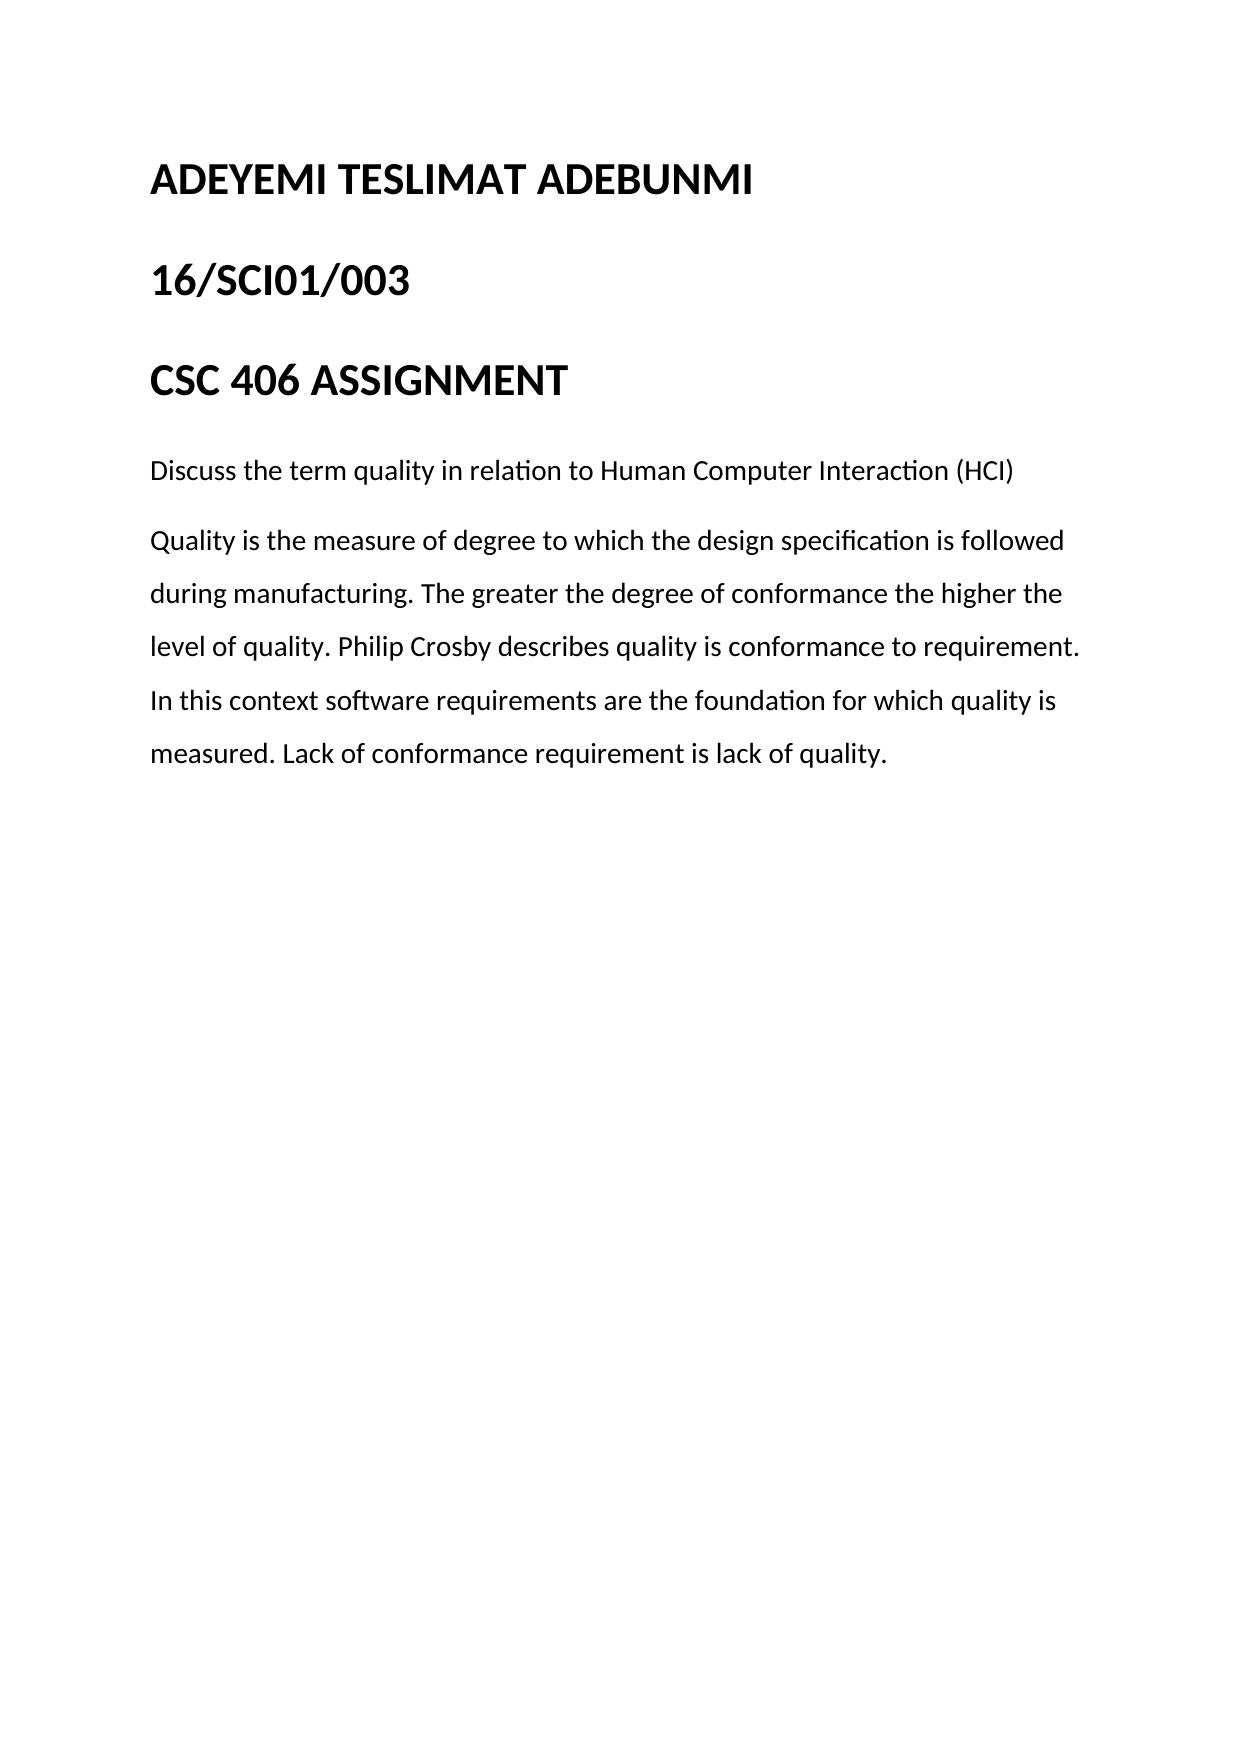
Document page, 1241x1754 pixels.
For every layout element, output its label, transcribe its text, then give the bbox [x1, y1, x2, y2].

text ADEYEMI TESLIMAT ADEBUNMI [150, 150, 1090, 206]
text Discuss the term quality in relation to Human Computer Interaction (HCI) [150, 452, 1090, 487]
text 16/SCI01/003 [150, 251, 1090, 306]
text CSC 406 ASSIGNMENT [150, 351, 1090, 407]
text Quality is the measure of degree to which the design specification is followed during manufacturing. The greater the degree of conformance the higher the level of quality. Philip Crosby describes quality is conformance to requirement. In this context software requirements are the foundation for which quality is measured. Lack of conformance requirement is lack of quality. [150, 522, 1090, 771]
